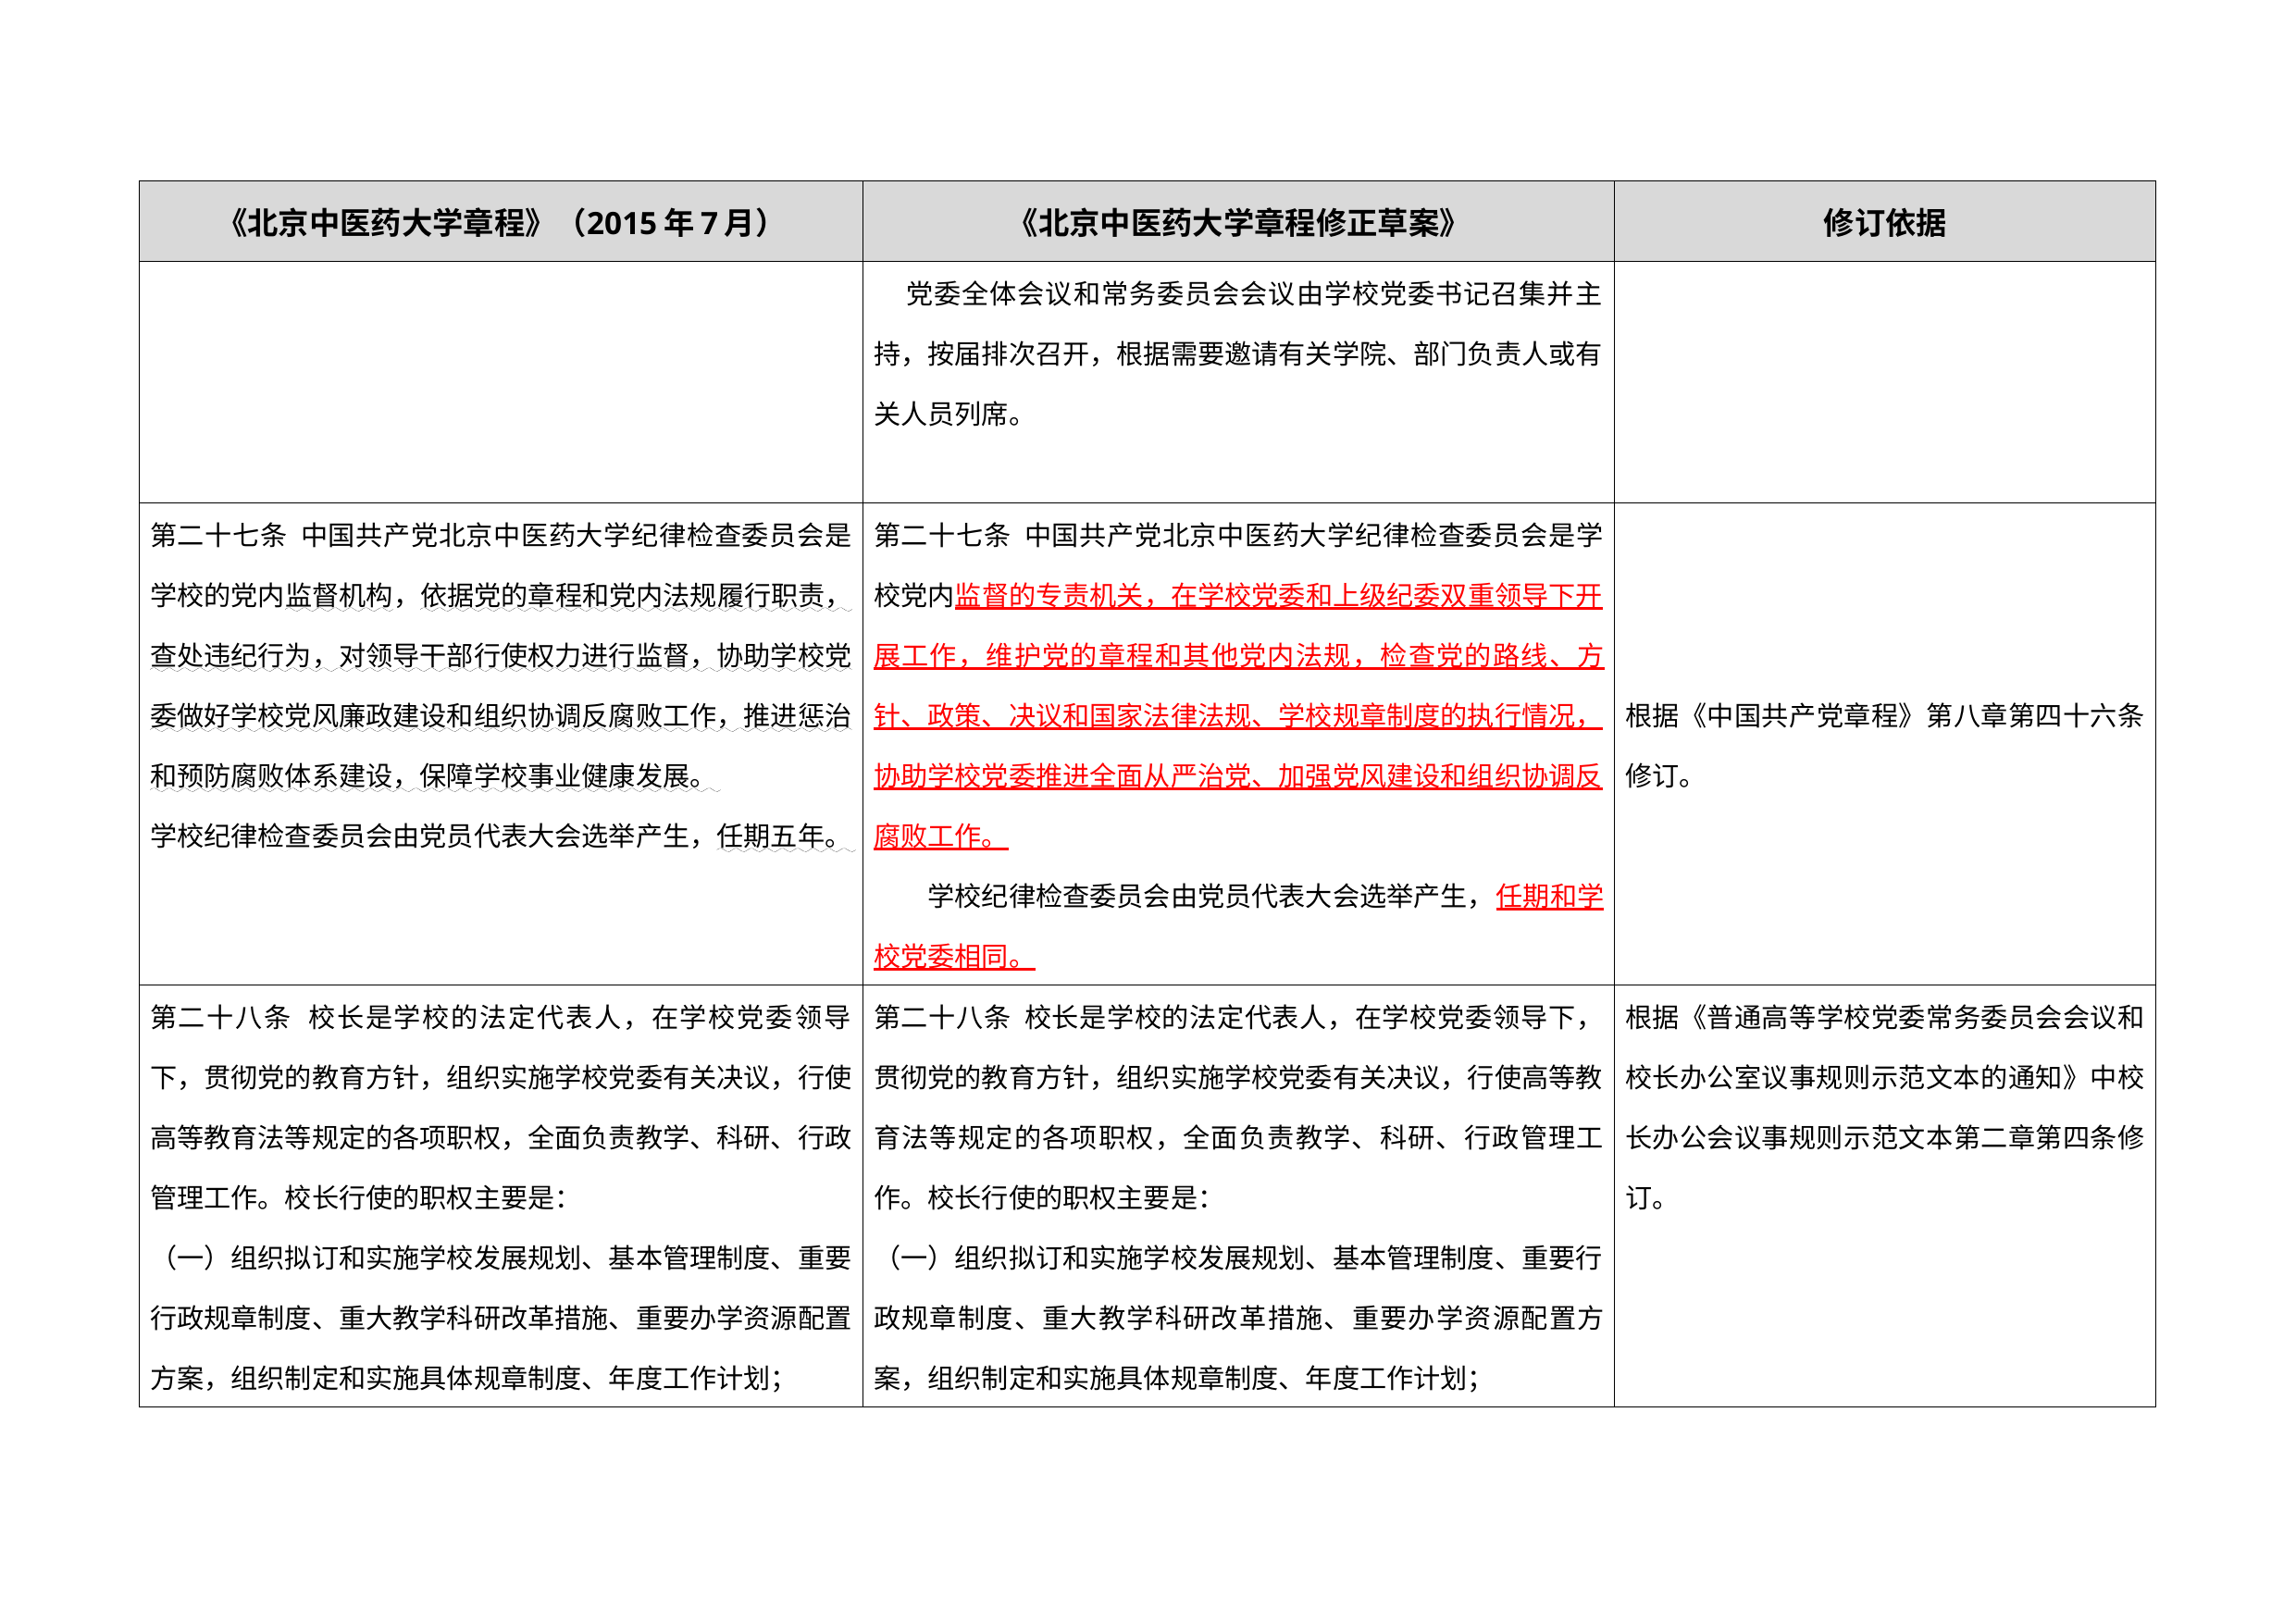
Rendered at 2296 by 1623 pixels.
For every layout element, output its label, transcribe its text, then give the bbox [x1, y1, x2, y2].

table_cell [1615, 262, 2155, 502]
table_header 修订依据 [1615, 181, 2155, 261]
table_header 《北京中医药大学章程修正草案》 [863, 181, 1614, 261]
table_cell 第二十七条 中国共产党北京中医药大学纪律检查委员会是学校党内监督的专责机关，在学校党委和上级纪委双重领导下开展工作，维护党的章程和其他党内法规，检查党的路线、方针、政策、决议和国家法律法规、学校规章制度的执行情况，协助学校党委推进全面从严治党、加强党风建设和组织协调反腐败工作。 学校纪律检查委员会由党员代表大会选举产生，任期和学校党委相同。 [863, 503, 1614, 985]
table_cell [140, 262, 863, 502]
table_header 《北京中医药大学章程》（2015年7月） [140, 181, 863, 261]
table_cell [140, 985, 863, 1406]
table_cell 根据《中国共产党章程》第八章第四十六条修订。 [1615, 503, 2155, 985]
table_cell 第二十七条 中国共产党北京中医药大学纪律检查委员会是学校的党内监督机构，依据党的章程和党内法规履行职责，查处违纪行为，对领导干部行使权力进行监督，协助学校党委做好学校党风廉政建设和组织协调反腐败工作，推进惩治和预防腐败体系建设，保障学校事业健康发展。 学校纪律检查委员会由党员代表大会选举产生，任期五年。 [140, 503, 863, 985]
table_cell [1615, 985, 2155, 1406]
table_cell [863, 262, 1614, 502]
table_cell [863, 985, 1614, 1406]
